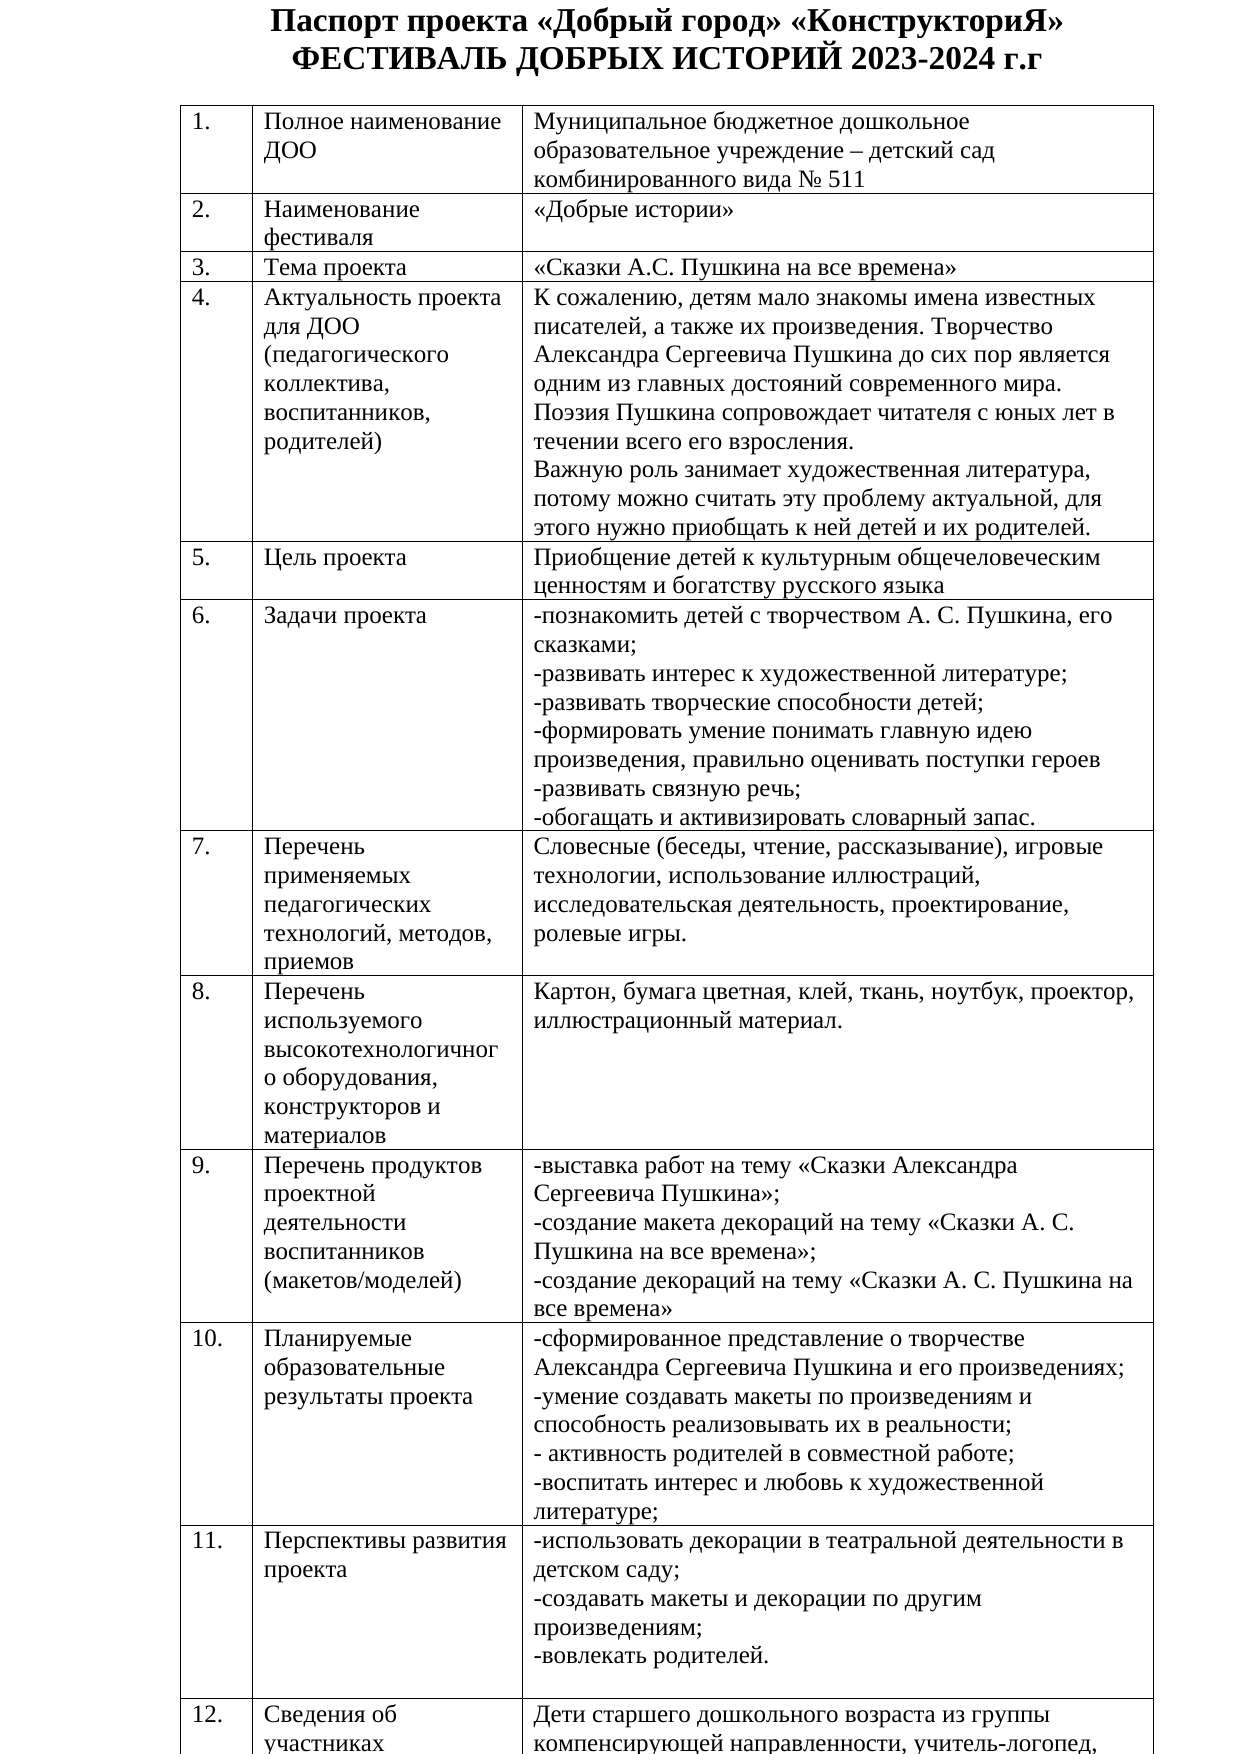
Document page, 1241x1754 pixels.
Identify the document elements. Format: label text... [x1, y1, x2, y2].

table_cell Перечень продуктов проектной деятельности воспитанников (макетов/моделей) [253, 1150, 522, 1322]
table_cell Перспективы развития проекта [253, 1526, 522, 1698]
table_cell Тема проекта [253, 252, 522, 281]
table_header Паспорт проекта «Добрый город» «КонструкториЯ» ФЕСТИВАЛЬ ДОБРЫХ ИСТОРИЙ 2023-2024 г.г [180, 0, 1154, 105]
table_cell Цель проекта [253, 542, 522, 599]
table_cell «Сказки А.С. Пушкина на все времена» [523, 252, 1153, 281]
table_cell К сожалению, детям мало знакомы имена известных писателей, а также их произведения. Творчество Александра Сергеевича Пушкина до сих пор является одним из главных достояний современного мира. Поэзия Пушкина сопровождает читателя с юных лет в течении всего его взросления. Важную роль занимает художественная литература, потому можно считать эту проблему актуальной, для этого нужно приобщать к ней детей и их родителей. [523, 282, 1153, 541]
table_cell 8. [181, 976, 252, 1149]
table_cell -выставка работ на тему «Сказки Александра Сергеевича Пушкина»; -создание макета декораций на тему «Сказки А. С. Пушкина на все времена»; -создание декораций на тему «Сказки А. С. Пушкина на все времена» [523, 1150, 1153, 1322]
table_cell 11. [181, 1526, 252, 1698]
table_cell Наименование фестиваля [253, 194, 522, 251]
table_cell 6. [181, 600, 252, 830]
table_cell «Добрые истории» [523, 194, 1153, 251]
table_cell Актуальность проекта для ДОО (педагогического коллектива, воспитанников, родителей) [253, 282, 522, 541]
table_cell 5. [181, 542, 252, 599]
table_cell Полное наименование ДОО [253, 106, 522, 193]
table_cell -сформированное представление о творчестве Александра Сергеевича Пушкина и его произведениях; -умение создавать макеты по произведениям и способность реализовывать их в реальности; - активность родителей в совместной работе; -воспитать интерес и любовь к художественной литературе; [523, 1323, 1153, 1524]
table_cell 7. [181, 831, 252, 975]
table_cell Перечень применяемых педагогических технологий, методов, приемов [253, 831, 522, 975]
table_cell Задачи проекта [253, 600, 522, 830]
table_cell 10. [181, 1323, 252, 1524]
table_cell Картон, бумага цветная, клей, ткань, ноутбук, проектор, иллюстрационный материал. [523, 976, 1153, 1149]
table_cell Дети старшего дошкольного возраста из группы компенсирующей направленности, учитель-логопед, семьи воспитанников [523, 1699, 1153, 1754]
table_cell 3. [181, 252, 252, 281]
table_cell Планируемые образовательные результаты проекта [253, 1323, 522, 1524]
table_cell Перечень используемого высокотехнологичного оборудования, конструкторов и материалов [253, 976, 522, 1149]
table_cell Словесные (беседы, чтение, рассказывание), игровые технологии, использование иллюстраций, исследовательская деятельность, проектирование, ролевые игры. [523, 831, 1153, 975]
table_cell 2. [181, 194, 252, 251]
table_cell 12. [181, 1699, 252, 1754]
table_cell 9. [181, 1150, 252, 1322]
table_cell -использовать декорации в театральной деятельности в детском саду; -создавать макеты и декорации по другим произведениям; -вовлекать родителей. [523, 1526, 1153, 1698]
table_cell Приобщение детей к культурным общечеловеческим ценностям и богатству русского языка [523, 542, 1153, 599]
table_cell Сведения об участниках [253, 1699, 522, 1754]
table_cell 4. [181, 282, 252, 541]
table_cell 1. [181, 106, 252, 193]
table_cell Муниципальное бюджетное дошкольное образовательное учреждение – детский сад комбинированного вида № 511 [523, 106, 1153, 193]
table_cell -познакомить детей с творчеством А. С. Пушкина, его сказками; -развивать интерес к художественной литературе; -развивать творческие способности детей; -формировать умение понимать главную идею произведения, правильно оценивать поступки героев -развивать связную речь; -обогащать и активизировать словарный запас. [523, 600, 1153, 830]
